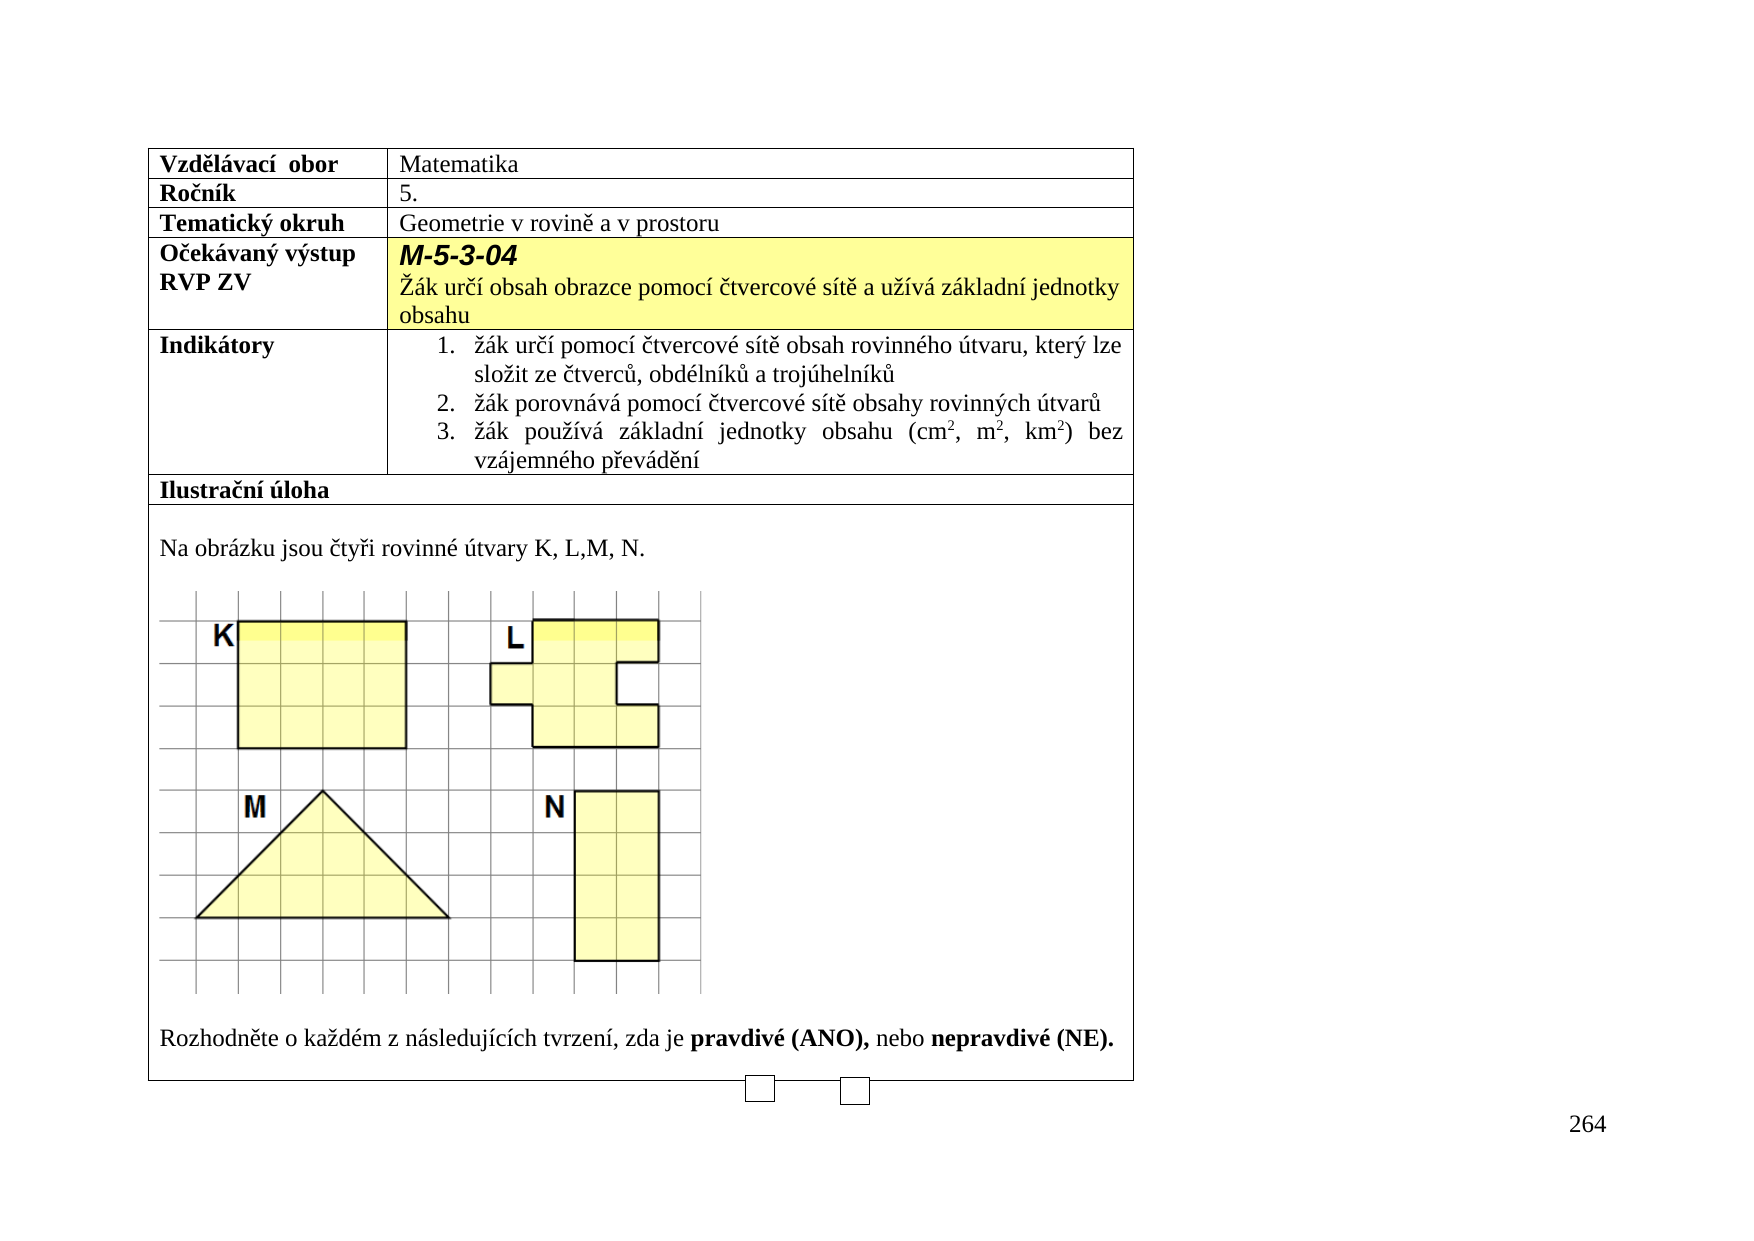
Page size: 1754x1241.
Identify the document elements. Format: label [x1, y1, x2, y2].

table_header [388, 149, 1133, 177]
picture [159, 591, 702, 994]
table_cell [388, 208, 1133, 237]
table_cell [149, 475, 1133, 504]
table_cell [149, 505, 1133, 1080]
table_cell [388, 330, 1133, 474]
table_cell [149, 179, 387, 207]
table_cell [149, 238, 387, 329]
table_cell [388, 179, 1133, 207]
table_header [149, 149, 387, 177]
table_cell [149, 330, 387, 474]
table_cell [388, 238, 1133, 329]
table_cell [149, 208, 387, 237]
